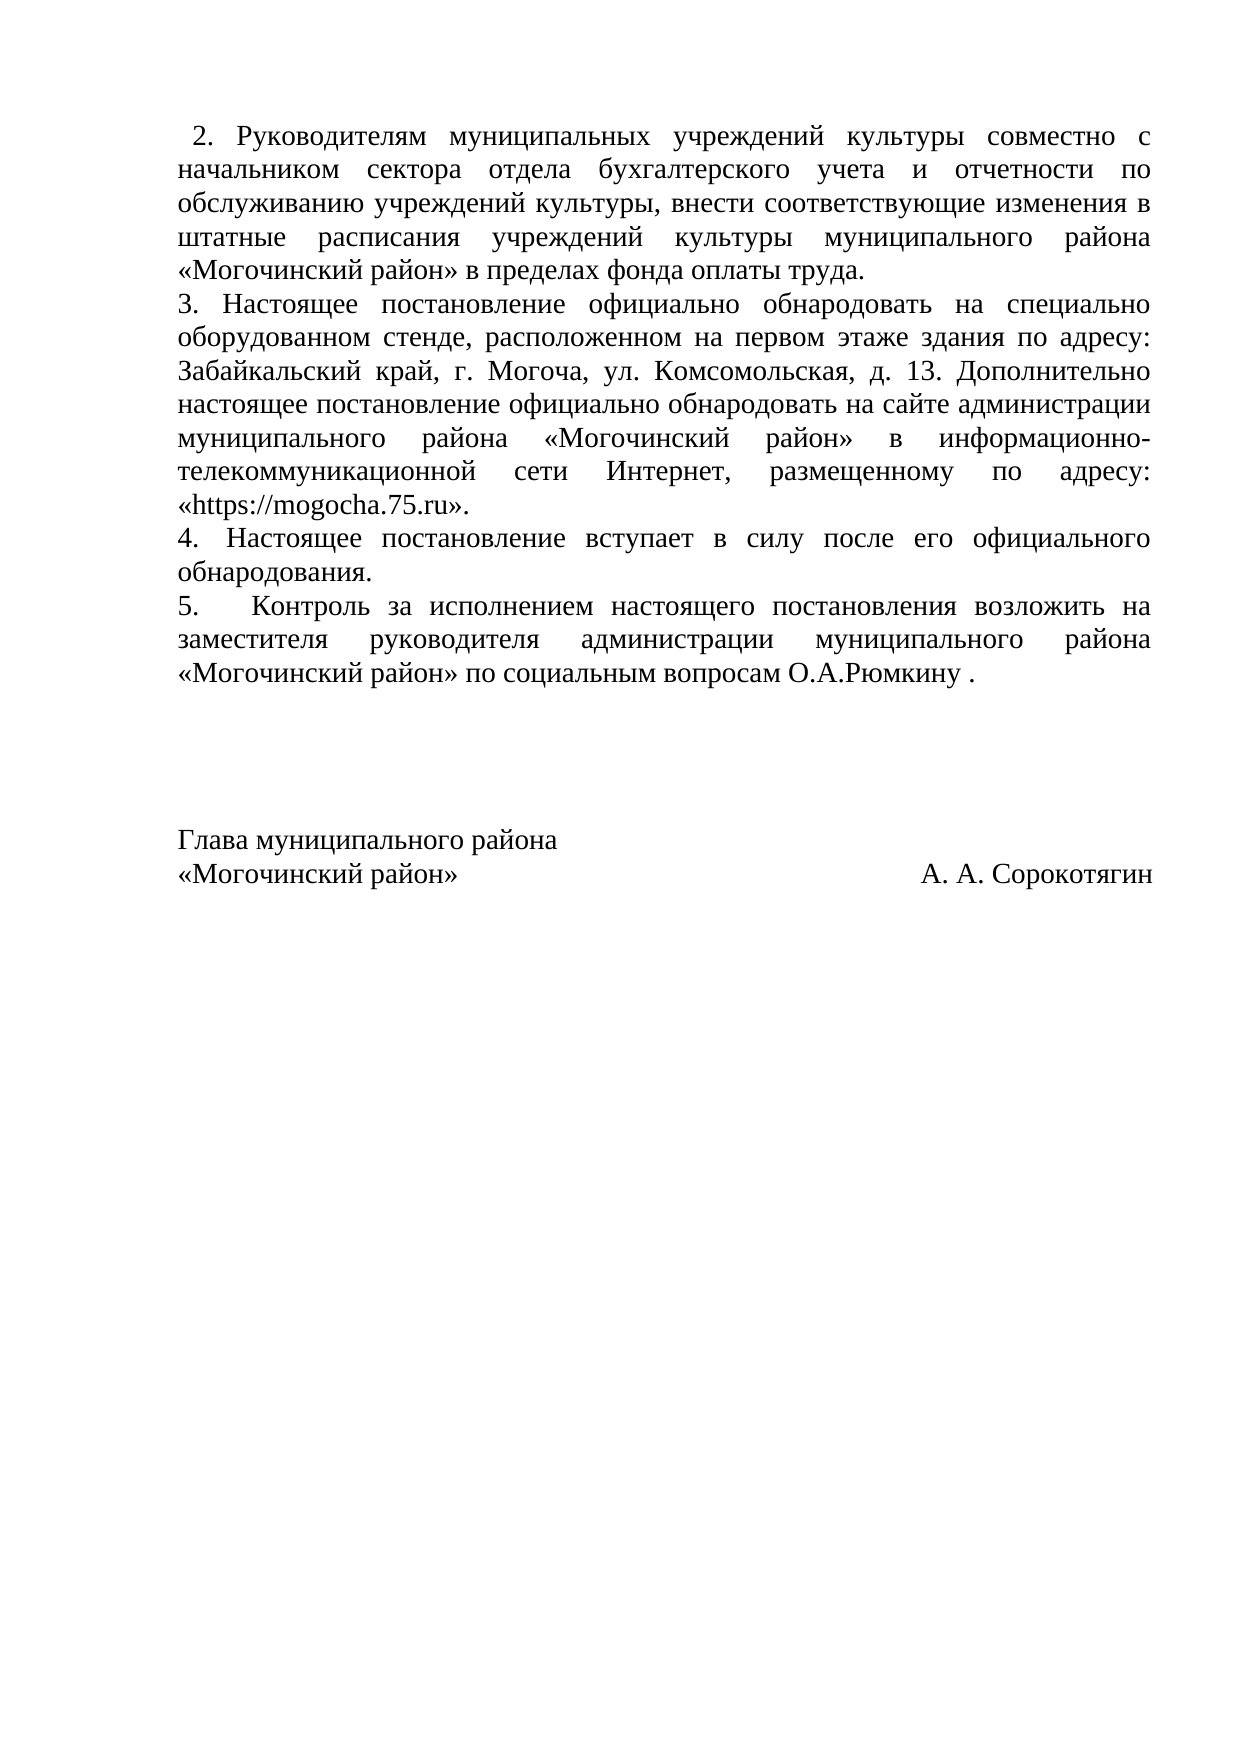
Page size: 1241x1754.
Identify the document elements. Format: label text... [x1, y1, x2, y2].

text Глава муниципального района [177, 822, 1170, 856]
text 2. Руководителям муниципальных учреждений культуры совместно с начальником сектора отдела бухгалтерского учета и отчетности по обслуживанию учреждений культуры, внести соответствующие изменения в штатные расписания учреждений культуры муниципального района «Могочинский район» в пределах фонда оплаты труда. [177, 118, 1152, 286]
text 3. Настоящее постановление официально обнародовать на специально оборудованном стенде, расположенном на первом этаже здания по адресу: Забайкальский край, г. Могоча, ул. Комсомольская, д. 13. Дополнительно настоящее постановление официально обнародовать на сайте администрации муниципального района «Могочинский район» в информационно-телекоммуникационной сети Интернет, размещенному по адресу: «https://mogocha.75.ru». [177, 286, 1152, 521]
text 5. Контроль за исполнением настоящего постановления возложить на заместителя руководителя администрации муниципального района «Могочинский район» по социальным вопросам О.А.Рюмкину . [177, 588, 1152, 688]
text 4. Настоящее постановление вступает в силу после его официального обнародования. [177, 521, 1152, 588]
text «Могочинский район» А. А. Сорокотягин [177, 856, 1170, 889]
